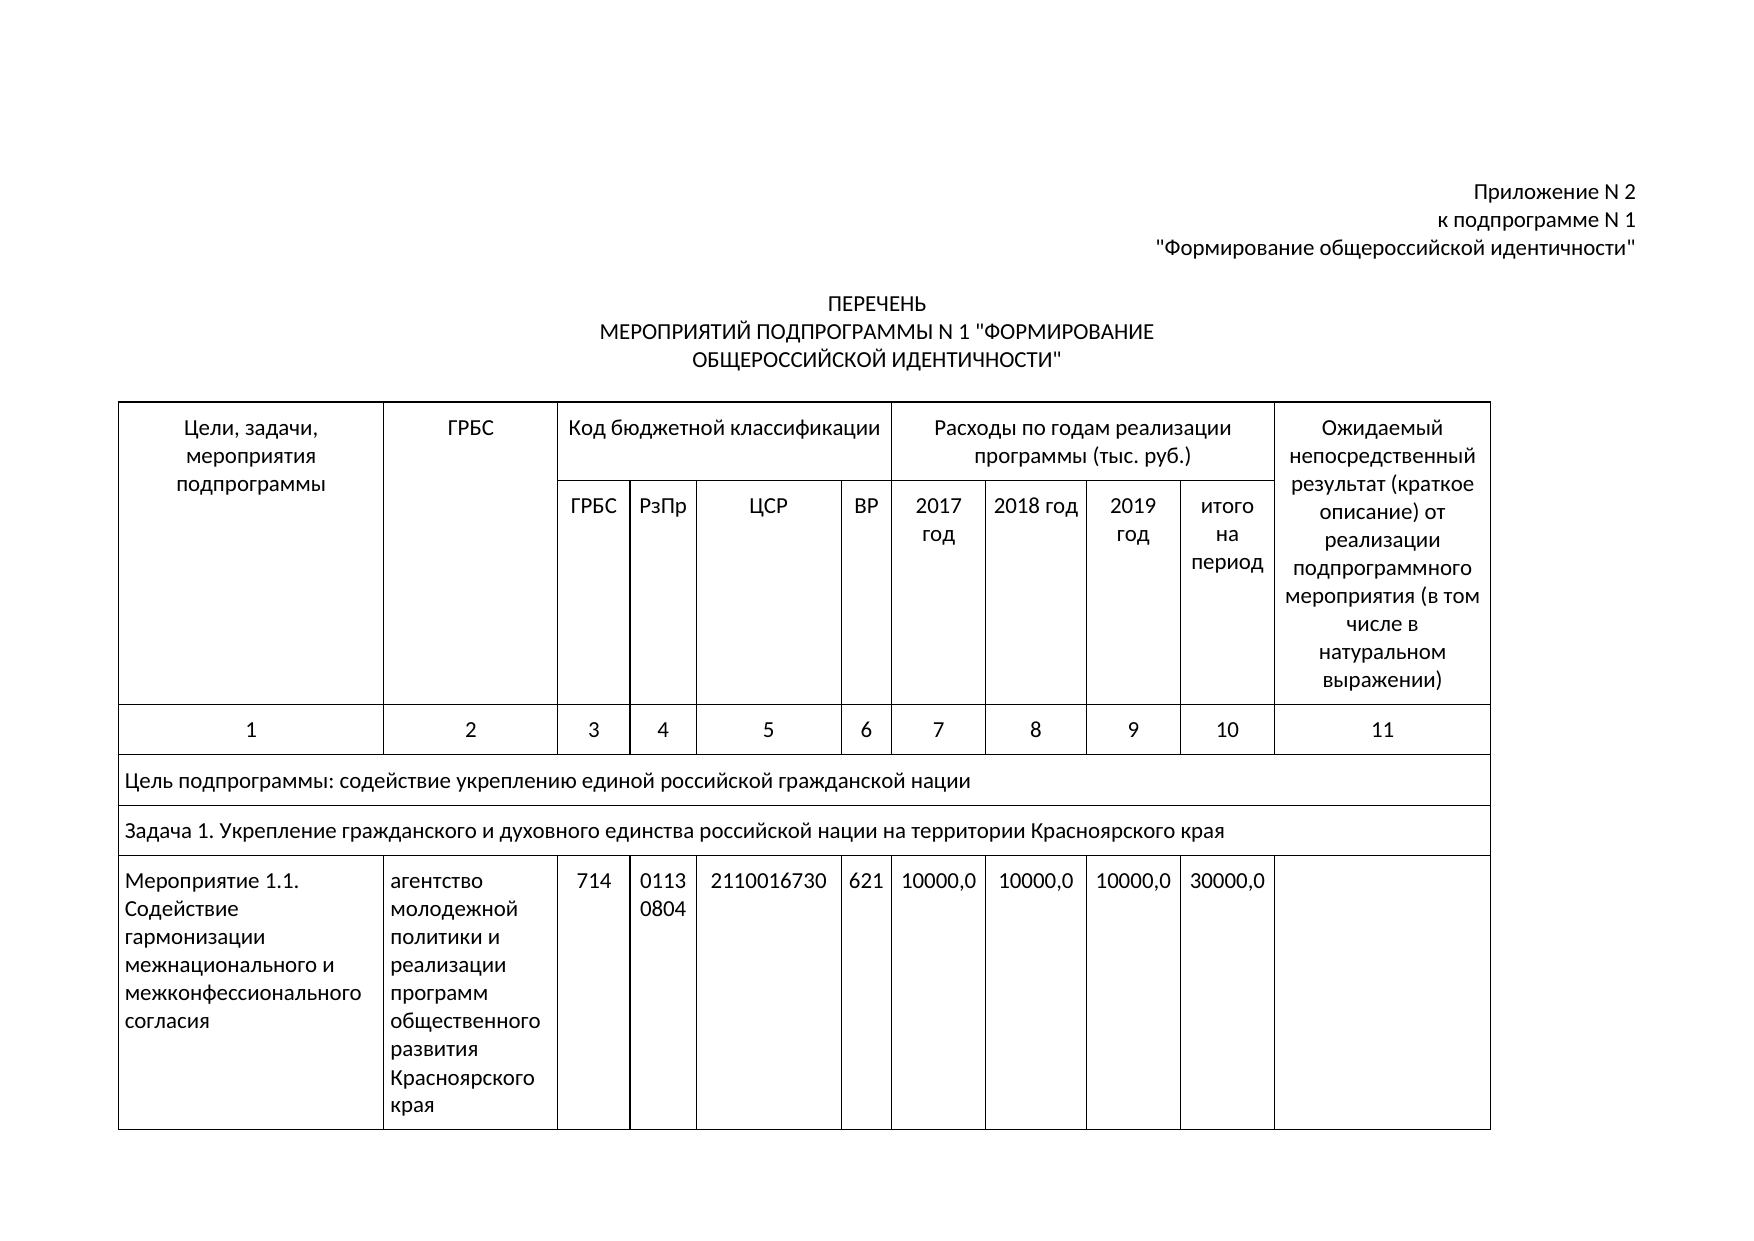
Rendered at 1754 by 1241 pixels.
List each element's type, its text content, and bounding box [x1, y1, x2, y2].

table_cell 621 [842, 856, 891, 1129]
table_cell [119, 856, 383, 1129]
table_cell РзПр [631, 481, 696, 704]
table_header ГРБС [384, 403, 557, 704]
text к подпрограмме N 1 [118, 205, 1636, 233]
text Приложение N 2 [118, 177, 1636, 205]
text МЕРОПРИЯТИЙ ПОДПРОГРАММЫ N 1 "ФОРМИРОВАНИЕ [118, 317, 1636, 345]
table_cell Задача 1. Укрепление гражданского и духовного единства российской нации на территории Красноярского края [119, 806, 1490, 855]
text "Формирование общероссийской идентичности" [118, 233, 1636, 261]
table_cell 10 [1181, 705, 1274, 754]
table_cell 6 [842, 705, 891, 754]
table_cell 4 [631, 705, 696, 754]
table_header Расходы по годам реализации программы (тыс. руб.) [892, 403, 1274, 480]
table_cell Цель подпрограммы: содействие укреплению единой российской гражданской нации [119, 755, 1490, 804]
table_cell 0113 0804 [631, 856, 696, 1129]
table_cell ВР [842, 481, 891, 704]
table_cell 2110016730 [697, 856, 841, 1129]
table_cell 10000,0 [1087, 856, 1180, 1129]
table_cell 714 [558, 856, 629, 1129]
table_cell 9 [1087, 705, 1180, 754]
table_header Код бюджетной классификации [558, 403, 891, 480]
table_cell 2019 год [1087, 481, 1180, 704]
table_cell 2018 год [986, 481, 1086, 704]
table_cell [1275, 856, 1490, 1129]
table_cell 7 [892, 705, 985, 754]
text ОБЩЕРОССИЙСКОЙ ИДЕНТИЧНОСТИ" [118, 345, 1636, 373]
table_cell агентство молодежной политики и реализации программ общественного развития Красноярского края [384, 856, 557, 1129]
table_cell 10000,0 [892, 856, 985, 1129]
table_cell 11 [1275, 705, 1490, 754]
table_cell ЦСР [697, 481, 841, 704]
table_cell 30000,0 [1181, 856, 1274, 1129]
table_cell 5 [697, 705, 841, 754]
table_cell ГРБС [558, 481, 629, 704]
table_cell 8 [986, 705, 1086, 754]
table_cell 2 [384, 705, 557, 754]
table_cell 3 [558, 705, 629, 754]
table_header Ожидаемый непосредственный результат (краткое описание) от реализации подпрограммного мероприятия (в том числе в натуральном выражении) [1275, 403, 1490, 704]
table_cell 2017 год [892, 481, 985, 704]
text ПЕРЕЧЕНЬ [118, 289, 1636, 317]
table_header Цели, задачи, мероприятия подпрограммы [119, 403, 383, 704]
table_cell 1 [119, 705, 383, 754]
table_cell 10000,0 [986, 856, 1086, 1129]
table_cell итого на период [1181, 481, 1274, 704]
